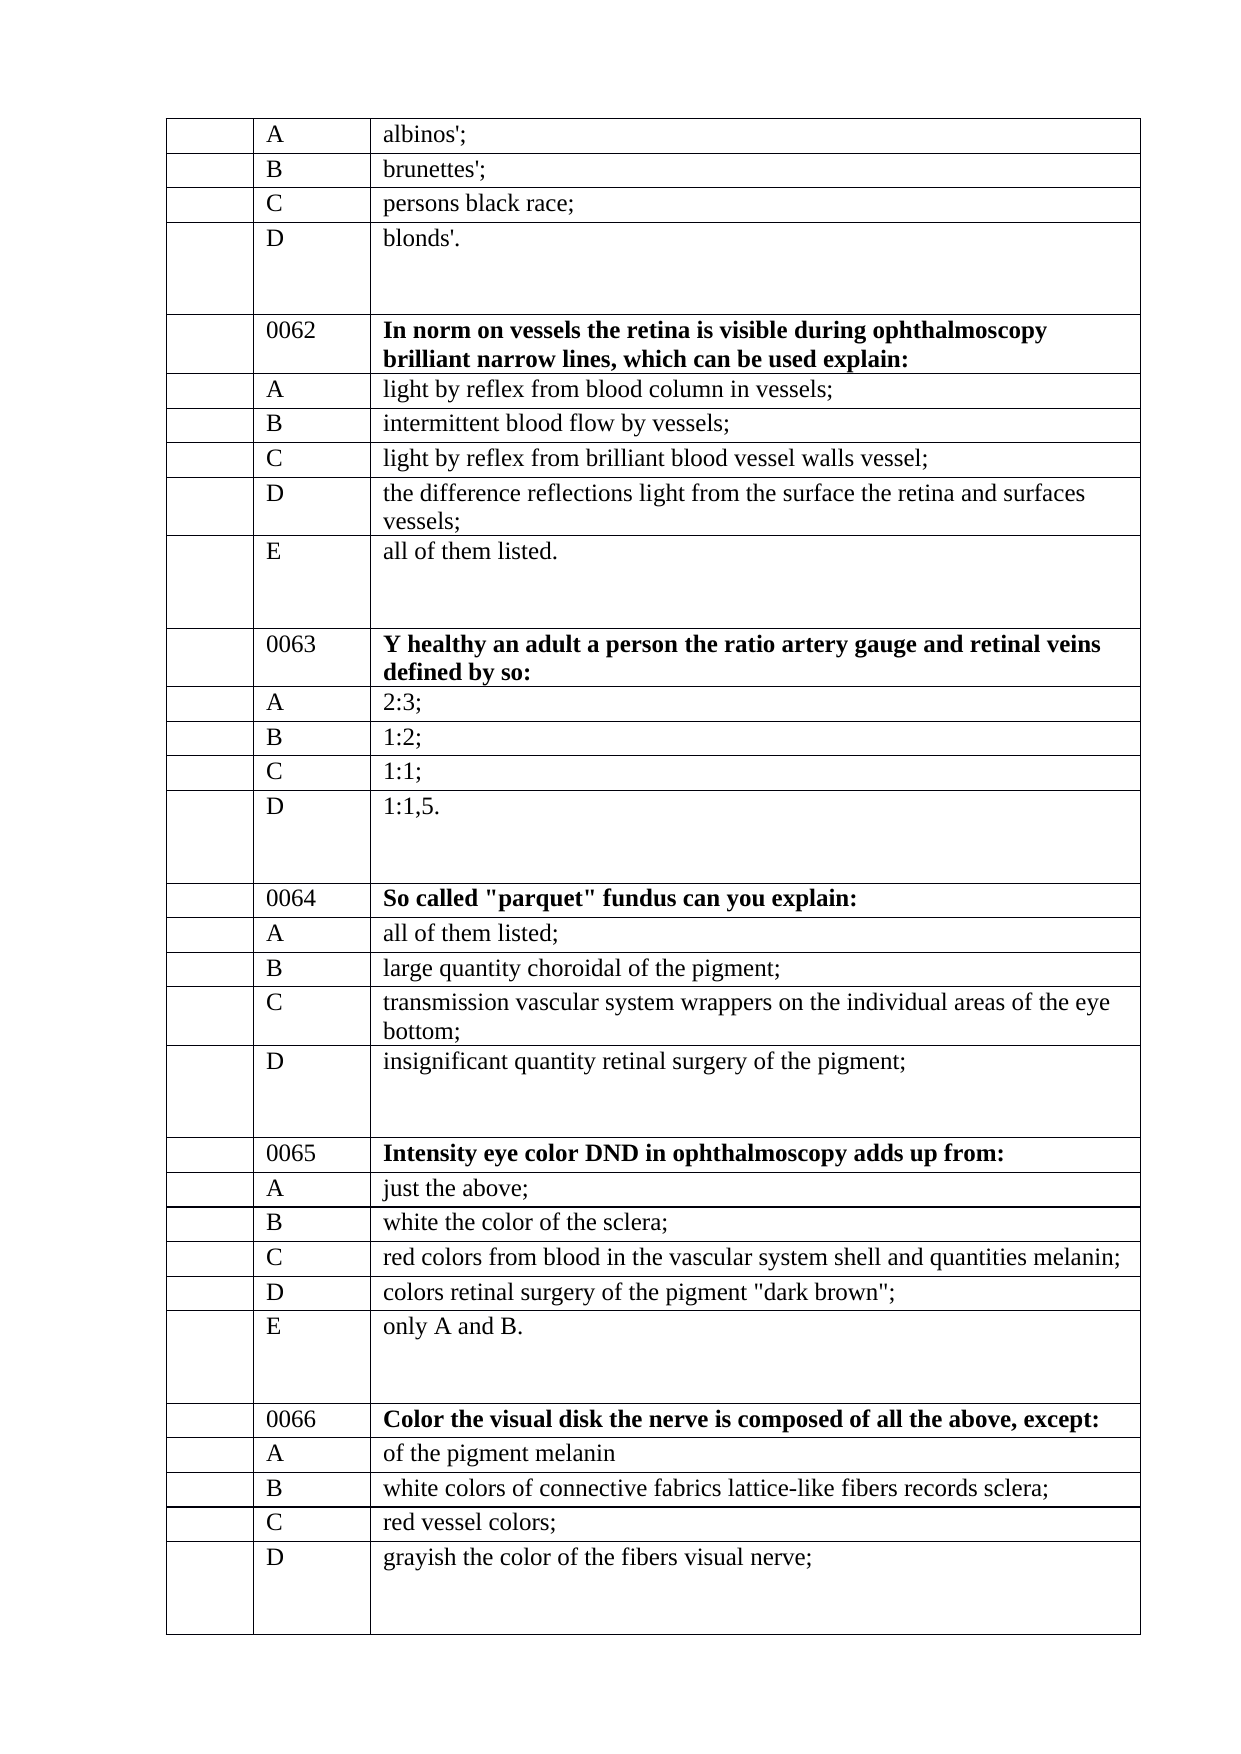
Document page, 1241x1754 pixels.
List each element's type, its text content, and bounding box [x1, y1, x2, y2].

table_cell [167, 223, 253, 314]
table_cell all of them listed. [371, 536, 1140, 628]
table_cell [167, 188, 253, 222]
table_cell [167, 1473, 253, 1506]
table_cell B [254, 722, 370, 755]
table_cell intermittent blood flow by vessels; [371, 409, 1140, 442]
table_cell insignificant quantity retinal surgery of the pigment; [371, 1046, 1140, 1137]
table_cell [167, 478, 253, 535]
table_cell B [254, 1473, 370, 1506]
table_cell D [254, 791, 370, 882]
table_cell Y healthy an adult a person the ratio artery gauge and retinal veins defined by so: [371, 629, 1140, 686]
table_cell E [254, 1311, 370, 1403]
table_cell Intensity eye color DND in ophthalmoscopy adds up from: [371, 1138, 1140, 1172]
table_cell 1:2; [371, 722, 1140, 755]
table_cell [167, 1508, 253, 1541]
table_cell 0063 [254, 629, 370, 686]
table_cell [167, 884, 253, 917]
table_cell A [254, 918, 370, 952]
table_cell [167, 987, 253, 1045]
table_cell 0066 [254, 1404, 370, 1437]
table_cell albinos'; [371, 119, 1140, 153]
table_cell A [254, 119, 370, 153]
table_cell [167, 1542, 253, 1633]
table_cell [167, 687, 253, 721]
table_cell [167, 1046, 253, 1137]
table_cell blonds'. [371, 223, 1140, 314]
table_cell grayish the color of the fibers visual nerve; [371, 1542, 1140, 1633]
table_cell D [254, 1277, 370, 1310]
table_cell of the pigment melanin [371, 1438, 1140, 1472]
table_cell A [254, 1438, 370, 1472]
table_cell So called "parquet" fundus can you explain: [371, 884, 1140, 917]
table_cell [167, 1311, 253, 1403]
table_cell colors retinal surgery of the pigment "dark brown"; [371, 1277, 1140, 1310]
table_cell C [254, 443, 370, 477]
table_cell [167, 1138, 253, 1172]
table_cell B [254, 409, 370, 442]
table_cell E [254, 536, 370, 628]
table_cell all of them listed; [371, 918, 1140, 952]
table_cell [167, 953, 253, 986]
table_cell B [254, 154, 370, 187]
table_cell [167, 629, 253, 686]
table_cell the difference reflections light from the surface the retina and surfaces vessels; [371, 478, 1140, 535]
table_cell [167, 918, 253, 952]
table_cell In norm on vessels the retina is visible during ophthalmoscopy brilliant narrow lines, which can be used explain: [371, 315, 1140, 373]
table_cell only A and B. [371, 1311, 1140, 1403]
table_cell [167, 1277, 253, 1310]
table_cell C [254, 987, 370, 1045]
table_cell Color the visual disk the nerve is composed of all the above, except: [371, 1404, 1140, 1437]
table_cell [167, 1438, 253, 1472]
table_cell large quantity choroidal of the pigment; [371, 953, 1140, 986]
table_cell B [254, 1208, 370, 1241]
table_cell D [254, 1046, 370, 1137]
table_cell D [254, 1542, 370, 1633]
table_cell transmission vascular system wrappers on the individual areas of the eye bottom; [371, 987, 1140, 1045]
table_cell red colors from blood in the vascular system shell and quantities melanin; [371, 1242, 1140, 1276]
table_cell 0065 [254, 1138, 370, 1172]
table_cell [167, 1173, 253, 1206]
table_cell [167, 119, 253, 153]
table_cell light by reflex from brilliant blood vessel walls vessel; [371, 443, 1140, 477]
table_cell 0062 [254, 315, 370, 373]
table_cell [167, 791, 253, 882]
table_cell [167, 756, 253, 790]
table_cell [167, 409, 253, 442]
table_cell B [254, 953, 370, 986]
table_cell light by reflex from blood column in vessels; [371, 374, 1140, 407]
table_cell [167, 1242, 253, 1276]
table_cell [167, 374, 253, 407]
table_cell 2:3; [371, 687, 1140, 721]
table_cell 1:1,5. [371, 791, 1140, 882]
table_cell persons black race; [371, 188, 1140, 222]
table_cell 0064 [254, 884, 370, 917]
table_cell brunettes'; [371, 154, 1140, 187]
table_cell white the color of the sclera; [371, 1208, 1140, 1241]
table_cell D [254, 223, 370, 314]
table_cell red vessel colors; [371, 1508, 1140, 1541]
table_cell [167, 154, 253, 187]
table_cell C [254, 756, 370, 790]
table_cell 1:1; [371, 756, 1140, 790]
table_cell white colors of connective fabrics lattice-like fibers records sclera; [371, 1473, 1140, 1506]
table_cell D [254, 478, 370, 535]
table_cell [167, 443, 253, 477]
table_cell [167, 536, 253, 628]
table_cell [167, 1208, 253, 1241]
table_cell A [254, 374, 370, 407]
table_cell C [254, 188, 370, 222]
table_cell C [254, 1242, 370, 1276]
table_cell A [254, 1173, 370, 1206]
table_cell [167, 1404, 253, 1437]
table_cell [167, 722, 253, 755]
table_cell A [254, 687, 370, 721]
table_cell [167, 315, 253, 373]
table_cell C [254, 1508, 370, 1541]
table_cell just the above; [371, 1173, 1140, 1206]
